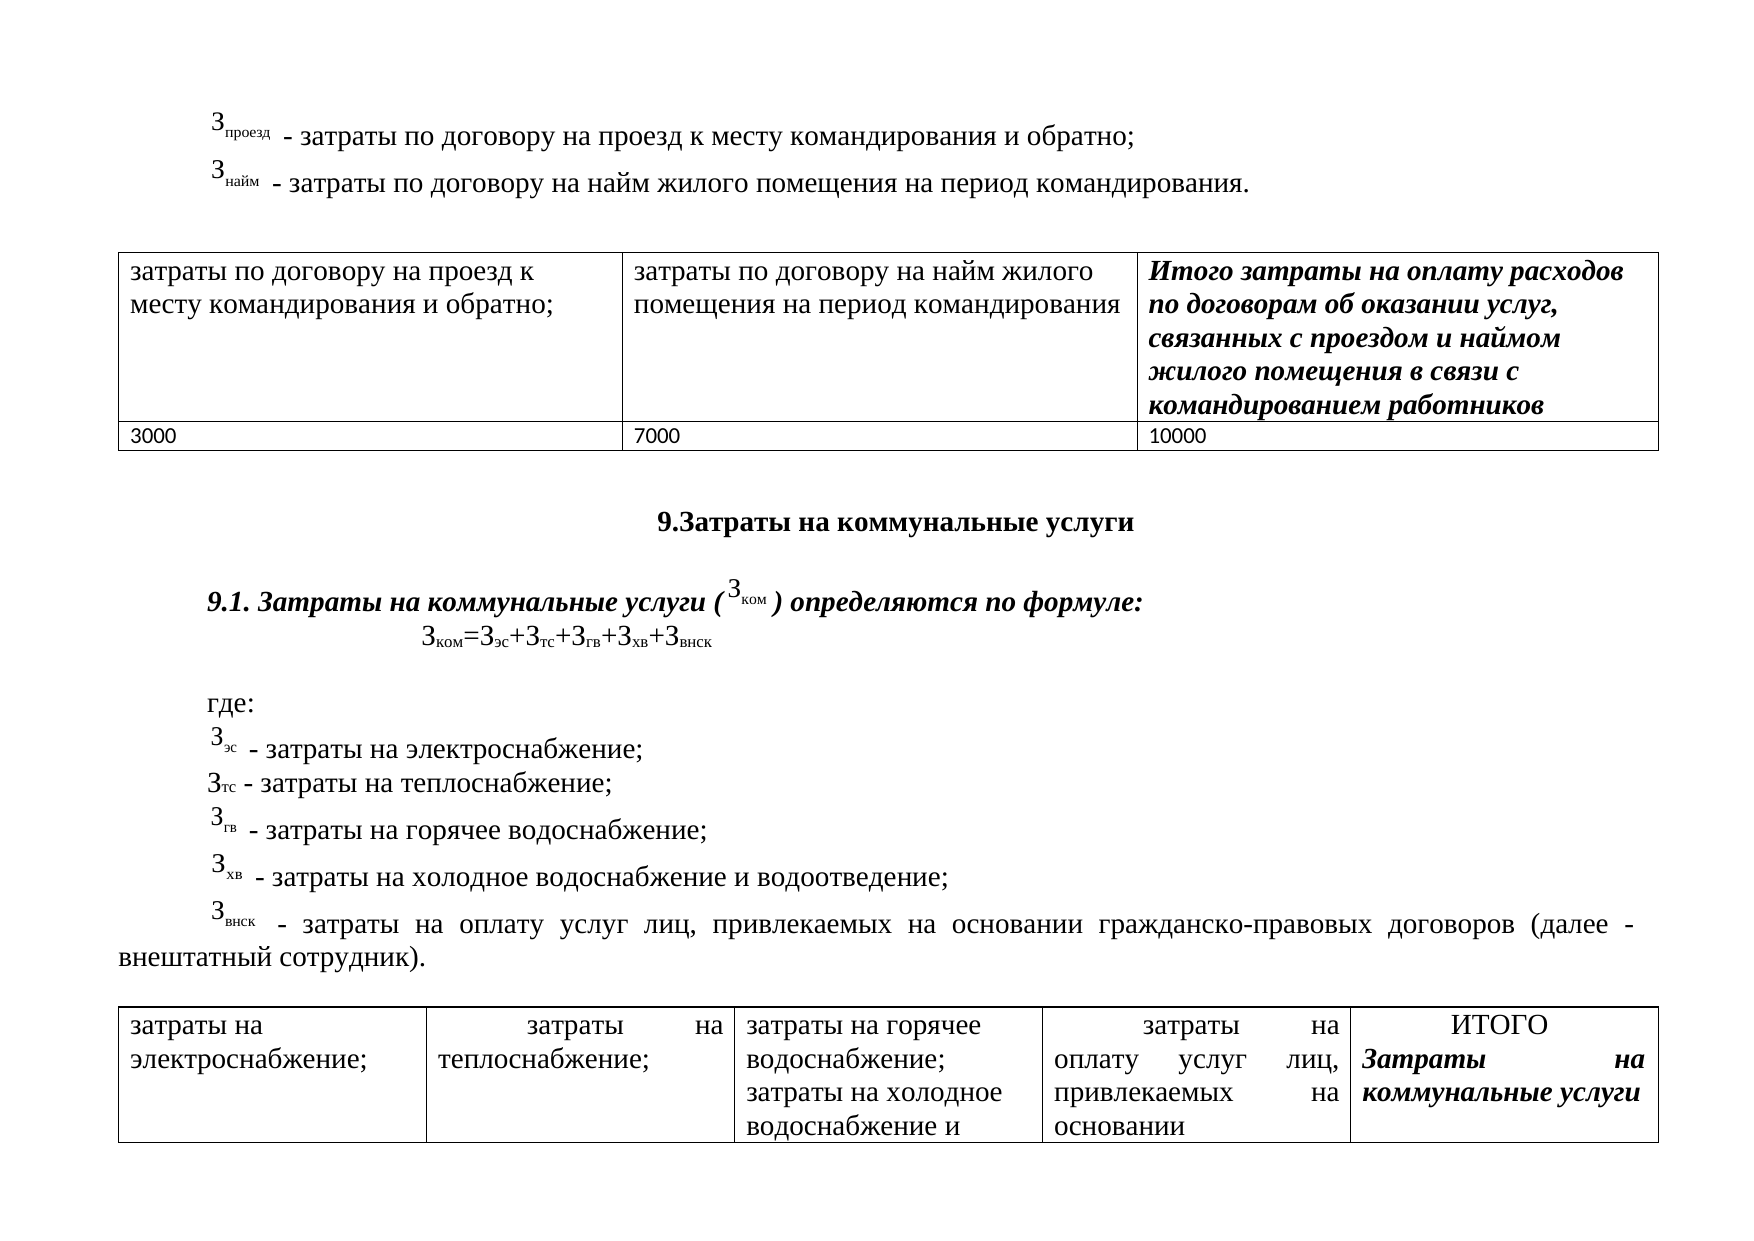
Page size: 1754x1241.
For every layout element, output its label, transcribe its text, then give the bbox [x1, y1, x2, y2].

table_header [119, 1008, 426, 1142]
text - затраты по договору на найм жилого помещения на период командирования. [118, 152, 1636, 199]
text 9.1. Затраты на коммунальные услуги () определяются по формуле: [118, 571, 1636, 618]
table_header затраты по договору на найм жилого помещения на период командирования [623, 253, 1137, 421]
table_cell 10000 [1138, 422, 1658, 449]
table_cell 7000 [623, 422, 1137, 449]
text - затраты на горячее водоснабжение; [118, 799, 1636, 846]
table_header затраты по договору на проезд к месту командирования и обратно; [119, 253, 622, 421]
text - затраты по договору на проезд к месту командирования и обратно; [118, 103, 1636, 152]
table_cell 3000 [119, 422, 622, 449]
text 9.Затраты на коммунальные услуги [156, 504, 1636, 537]
text - затраты на электроснабжение; [118, 718, 1636, 765]
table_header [735, 1008, 1042, 1142]
text - затраты на холодное водоснабжение и водоотведение; [118, 846, 1636, 892]
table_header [1043, 1008, 1350, 1142]
table_header Итого затраты на оплату расходов по договорам об оказании услуг, связанных с проездом и наймом жилого помещения в связи с командированием работников [1138, 253, 1658, 421]
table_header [427, 1008, 734, 1142]
text - затраты на оплату услуг лиц, привлекаемых на основании гражданско-правовых договоров (далее - внештатный сотрудник). [118, 892, 1636, 973]
text Зком=Зэс+Зтс+Згв+Зхв+Звнск [118, 618, 1636, 651]
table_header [1351, 1008, 1658, 1142]
text где: [118, 685, 1636, 718]
text Зтс - затраты на теплоснабжение; [118, 765, 1636, 799]
